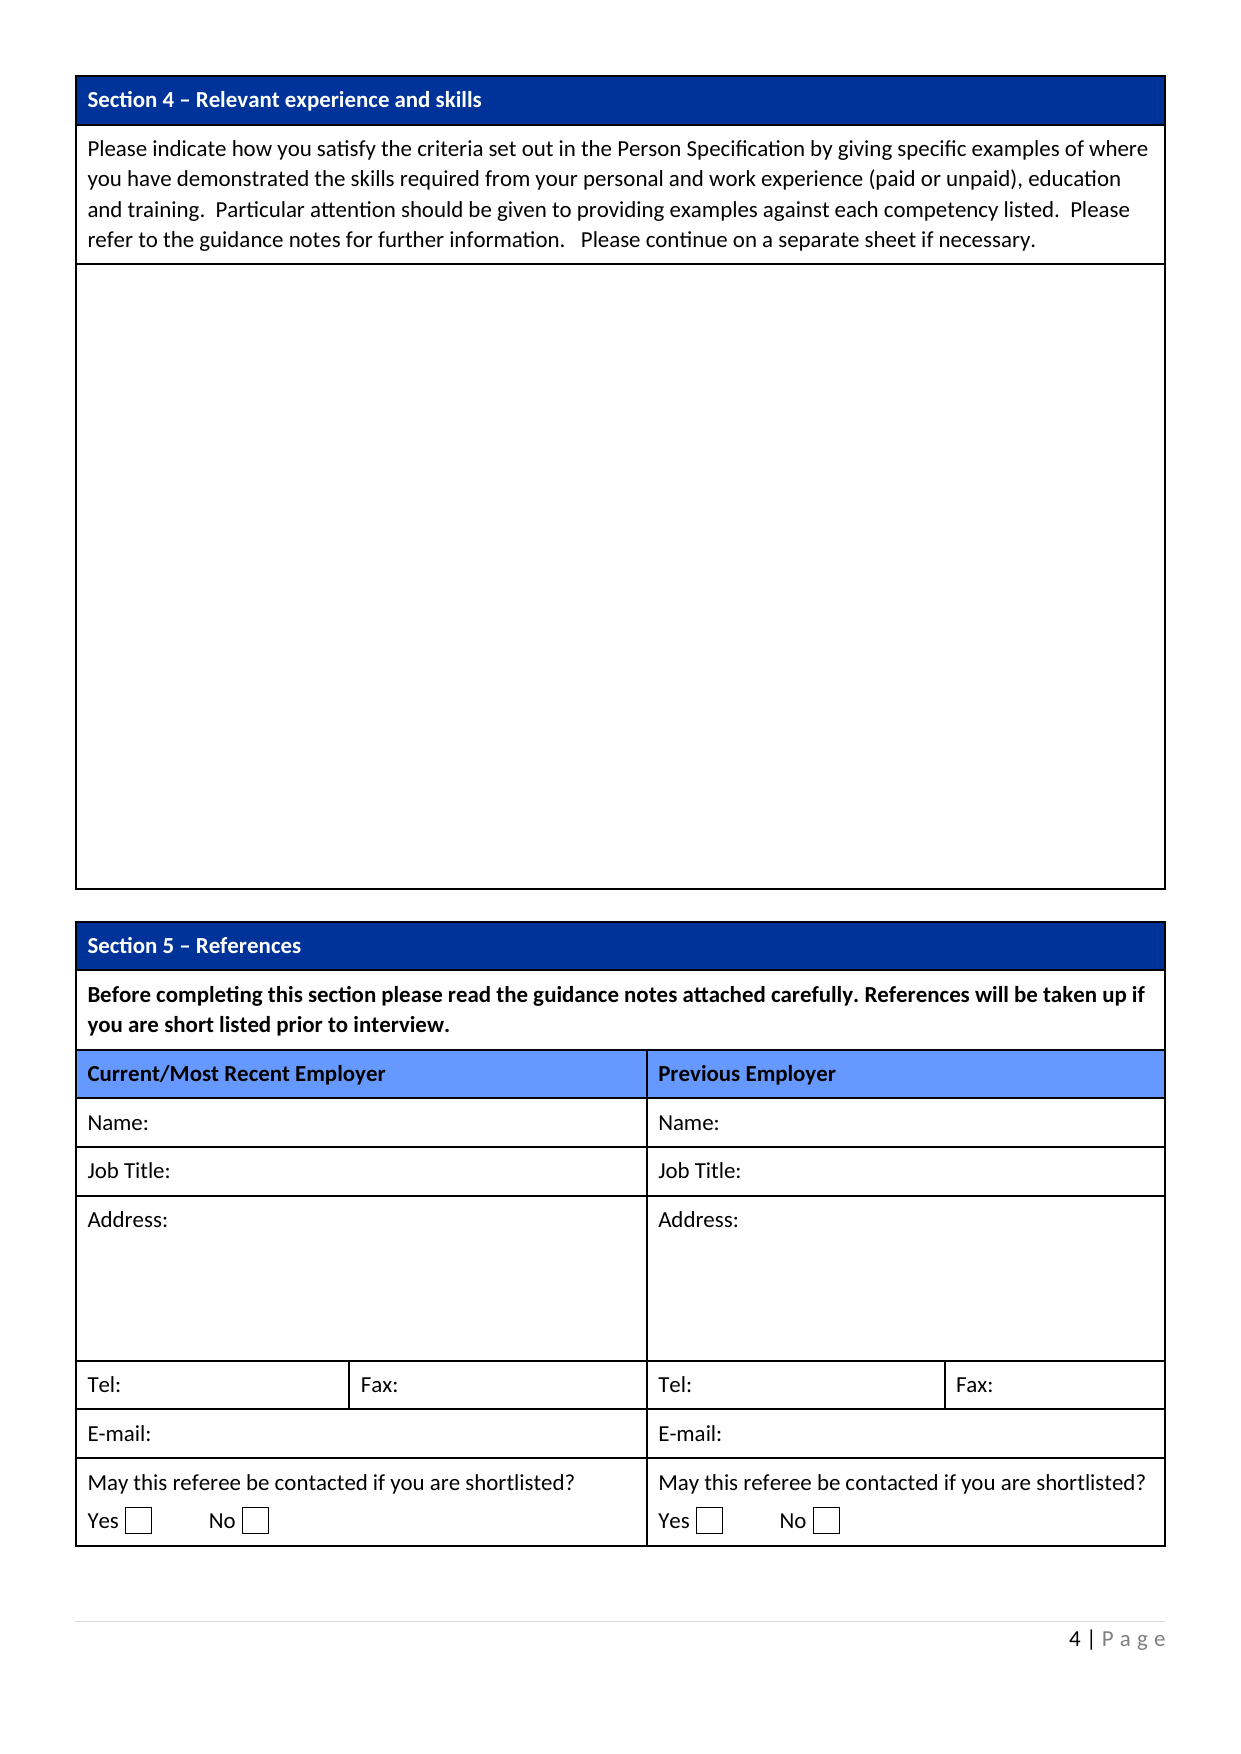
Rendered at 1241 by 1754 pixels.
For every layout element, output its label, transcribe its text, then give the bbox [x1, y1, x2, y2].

table_cell Job Title: [77, 1148, 646, 1195]
table_cell Address: [77, 1197, 646, 1359]
table_cell Name: [648, 1099, 1164, 1146]
table_cell Before completing this section please read the guidance notes attached carefully. References will be taken up if you are short listed prior to interview. [77, 971, 1164, 1048]
table_cell Tel: [77, 1362, 348, 1408]
table_cell Address: [648, 1197, 1164, 1359]
table_header Section 5 – References [77, 923, 1164, 969]
table_cell Current/Most Recent Employer [77, 1051, 646, 1097]
table_cell Previous Employer [648, 1051, 1164, 1097]
table_header Section 4 – Relevant experience and skills [77, 77, 1164, 124]
table_cell Tel: [648, 1362, 944, 1408]
table_cell E-mail: [77, 1410, 646, 1457]
table_cell May this referee be contacted if you are shortlisted? Yes No [77, 1459, 646, 1544]
table_cell Fax: [350, 1362, 646, 1408]
table_cell Please indicate how you satisfy the criteria set out in the Person Specification by giving specific examples of where you have demonstrated the skills required from your personal and work experience (paid or unpaid), education and training. Particular attention should be given to providing examples against each competency listed. Please refer to the guidance notes for further information. Please continue on a separate sheet if necessary. [77, 126, 1164, 263]
table_cell E-mail: [648, 1410, 1164, 1457]
table_cell Name: [77, 1099, 646, 1146]
table_cell [77, 265, 1164, 888]
table_cell May this referee be contacted if you are shortlisted? Yes No [648, 1459, 1164, 1544]
table_cell Job Title: [648, 1148, 1164, 1195]
table_cell Fax: [946, 1362, 1164, 1408]
